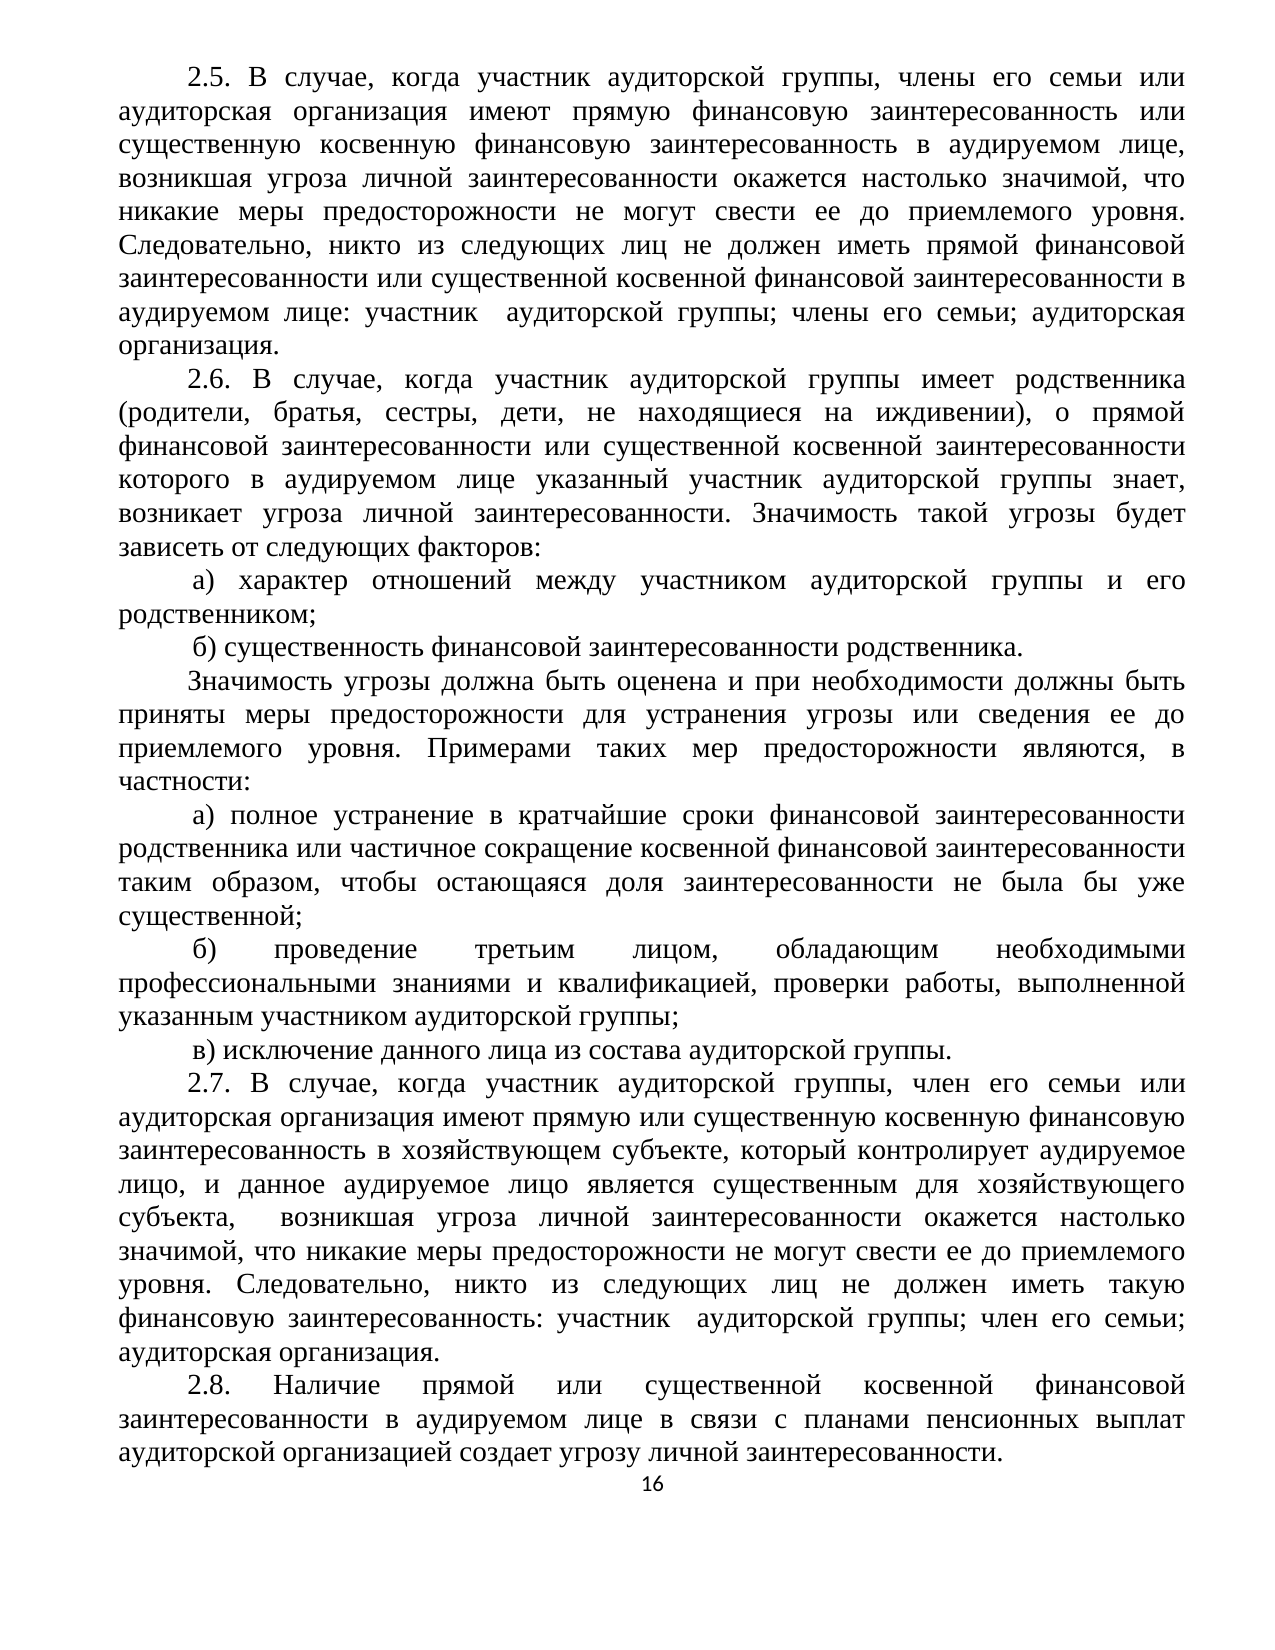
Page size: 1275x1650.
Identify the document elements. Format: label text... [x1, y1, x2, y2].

text б) существенность финансовой заинтересованности родственника. [118, 629, 1186, 663]
text б) проведение третьим лицом, обладающим необходимыми профессиональными знаниями и квалификацией, проверки работы, выполненной указанным участником аудиторской группы; [118, 931, 1186, 1032]
text 2.5. В случае, когда участник аудиторской группы, члены его семьи или аудиторская организация имеют прямую финансовую заинтересованность или существенную косвенную финансовую заинтересованность в аудируемом лице, возникшая угроза личной заинтересованности окажется настолько значимой, что никакие меры предосторожности не могут свести ее до приемлемого уровня. Следовательно, никто из следующих лиц не должен иметь прямой финансовой заинтересованности или существенной косвенной финансовой заинтересованности в аудируемом лице: участник аудиторской группы; члены его семьи; аудиторская организация. [118, 59, 1186, 361]
text а) полное устранение в кратчайшие сроки финансовой заинтересованности родственника или частичное сокращение косвенной финансовой заинтересованности таким образом, чтобы остающаяся доля заинтересованности не была бы уже существенной; [118, 797, 1186, 931]
text 2.6. В случае, когда участник аудиторской группы имеет родственника (родители, братья, сестры, дети, не находящиеся на иждивении), о прямой финансовой заинтересованности или существенной косвенной заинтересованности которого в аудируемом лице указанный участник аудиторской группы знает, возникает угроза личной заинтересованности. Значимость такой угрозы будет зависеть от следующих факторов: [118, 361, 1186, 562]
text Значимость угрозы должна быть оценена и при необходимости должны быть приняты меры предосторожности для устранения угрозы или сведения ее до приемлемого уровня. Примерами таких мер предосторожности являются, в частности: [118, 663, 1186, 797]
text 2.8. Наличие прямой или существенной косвенной финансовой заинтересованности в аудируемом лице в связи с планами пенсионных выплат аудиторской организацией создает угрозу личной заинтересованности. [118, 1367, 1186, 1468]
text 2.7. В случае, когда участник аудиторской группы, член его семьи или аудиторская организация имеют прямую или существенную косвенную финансовую заинтересованность в хозяйствующем субъекте, который контролирует аудируемое лицо, и данное аудируемое лицо является существенным для хозяйствующего субъекта, возникшая угроза личной заинтересованности окажется настолько значимой, что никакие меры предосторожности не могут свести ее до приемлемого уровня. Следовательно, никто из следующих лиц не должен иметь такую финансовую заинтересованность: участник аудиторской группы; член его семьи; аудиторская организация. [118, 1065, 1186, 1367]
text а) характер отношений между участником аудиторской группы и его родственником; [118, 562, 1186, 629]
text в) исключение данного лица из состава аудиторской группы. [118, 1032, 1186, 1065]
